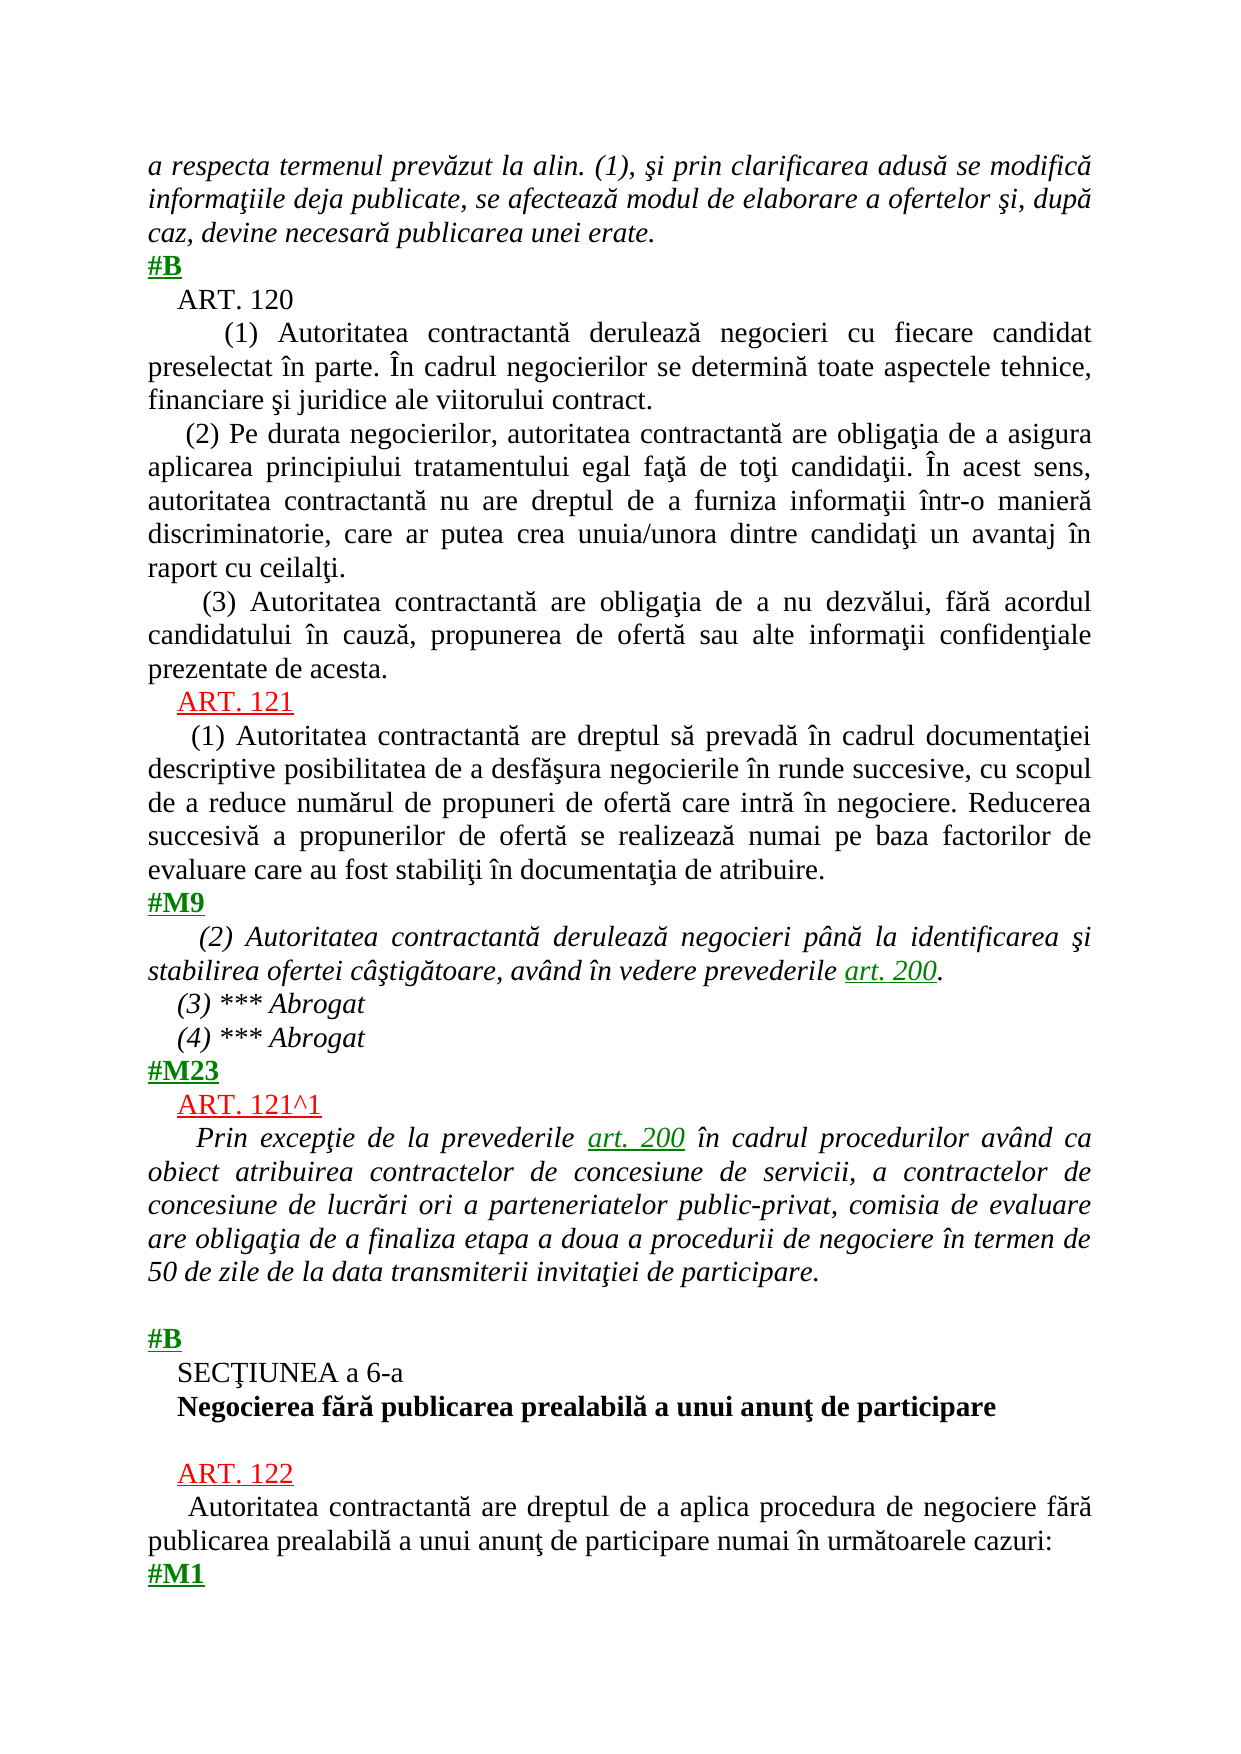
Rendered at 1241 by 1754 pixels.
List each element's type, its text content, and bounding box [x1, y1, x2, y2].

text Prin excepţie de la prevederile art. 200 în cadrul procedurilor având ca obiect atribuirea contractelor de concesiune de servicii, a contractelor de concesiune de lucrări ori a parteneriatelor public-privat, comisia de evaluare are obligaţia de a finaliza etapa a doua a procedurii de negociere în termen de 50 de zile de la data transmiterii invitaţiei de participare. [148, 1120, 1093, 1288]
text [148, 148, 1093, 248]
text SECŢIUNEA a 6-a [148, 1355, 1093, 1389]
text (2) Pe durata negocierilor, autoritatea contractantă are obligaţia de a asigura aplicarea principiului tratamentului egal faţă de toţi candidaţii. În acest sens, autoritatea contractantă nu are dreptul de a furniza informaţii într-o manieră discriminatorie, care ar putea crea unuia/unora dintre candidaţi un avantaj în raport cu ceilalţi. [148, 416, 1093, 584]
text ART. 122 [148, 1456, 1093, 1489]
text ART. 121^1 [148, 1087, 1093, 1120]
text (2) Autoritatea contractantă derulează negocieri până la identificarea şi stabilirea ofertei câştigătoare, având în vedere prevederile art. 200. [148, 919, 1093, 986]
text Negocierea fără publicarea prealabilă a unui anunţ de participare [148, 1389, 1093, 1422]
text #M1 [148, 1556, 1093, 1590]
text #B [148, 248, 1093, 282]
text (3) Autoritatea contractantă are obligaţia de a nu dezvălui, fără acordul candidatului în cauză, propunerea de ofertă sau alte informaţii confidenţiale prezentate de acesta. [148, 584, 1093, 684]
text ART. 120 [148, 282, 1093, 315]
text Autoritatea contractantă are dreptul de a aplica procedura de negociere fără publicarea prealabilă a unui anunţ de participare numai în următoarele cazuri: [148, 1489, 1093, 1556]
text #M9 [148, 886, 1093, 919]
text #B [148, 1322, 1093, 1355]
text (3) *** Abrogat [148, 986, 1093, 1020]
text (1) Autoritatea contractantă derulează negocieri cu fiecare candidat preselectat în parte. În cadrul negocierilor se determină toate aspectele tehnice, financiare şi juridice ale viitorului contract. [148, 315, 1093, 416]
text (4) *** Abrogat [148, 1020, 1093, 1053]
text (1) Autoritatea contractantă are dreptul să prevadă în cadrul documentaţiei descriptive posibilitatea de a desfăşura negocierile în runde succesive, cu scopul de a reduce numărul de propuneri de ofertă care intră în negociere. Reducerea succesivă a propunerilor de ofertă se realizează numai pe baza factorilor de evaluare care au fost stabiliţi în documentaţia de atribuire. [148, 718, 1093, 886]
text #M23 [148, 1053, 1093, 1087]
text ART. 121 [148, 684, 1093, 718]
